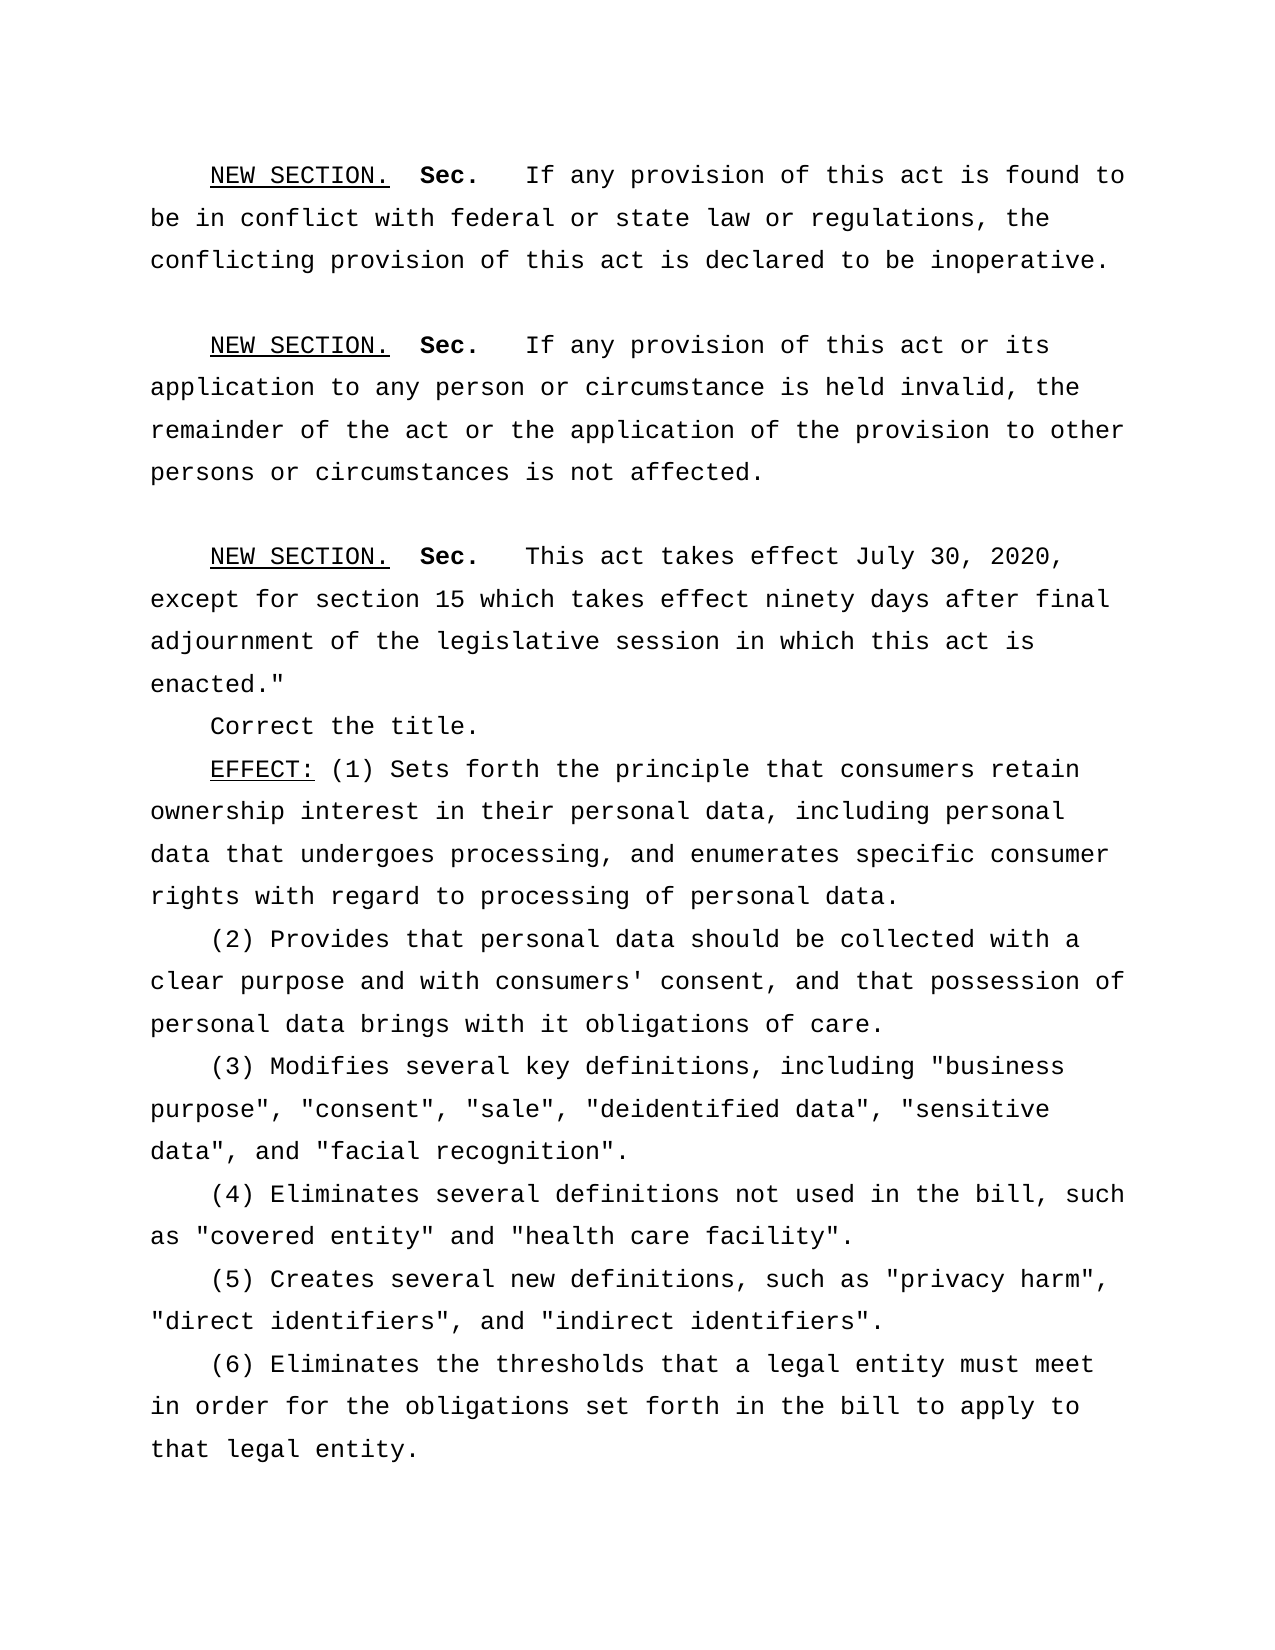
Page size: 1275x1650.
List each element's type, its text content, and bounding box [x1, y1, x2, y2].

text (6) Eliminates the thresholds that a legal entity must meet in order for the obligations set forth in the bill to apply to that legal entity. [150, 1338, 1125, 1466]
text EFFECT: (1) Sets forth the principle that consumers retain ownership interest in their personal data, including personal data that undergoes processing, and enumerates specific consumer rights with regard to processing of personal data. [150, 743, 1125, 913]
text Correct the title. [150, 701, 1125, 743]
text (2) Provides that personal data should be collected with a clear purpose and with consumers' consent, and that possession of personal data brings with it obligations of care. [150, 913, 1125, 1041]
text NEW SECTION. Sec. If any provision of this act is found to be in conflict with federal or state law or regulations, the conflicting provision of this act is declared to be inoperative. [150, 150, 1125, 277]
text (4) Eliminates several definitions not used in the bill, such as "covered entity" and "health care facility". [150, 1168, 1125, 1253]
text NEW SECTION. Sec. This act takes effect July 30, 2020, except for section 15 which takes effect ninety days after final adjournment of the legislative session in which this act is enacted." [150, 531, 1125, 701]
text NEW SECTION. Sec. If any provision of this act or its application to any person or circumstance is held invalid, the remainder of the act or the application of the provision to other persons or circumstances is not affected. [150, 319, 1125, 489]
text (5) Creates several new definitions, such as "privacy harm", "direct identifiers", and "indirect identifiers". [150, 1253, 1125, 1338]
text (3) Modifies several key definitions, including "business purpose", "consent", "sale", "deidentified data", "sensitive data", and "facial recognition". [150, 1041, 1125, 1168]
